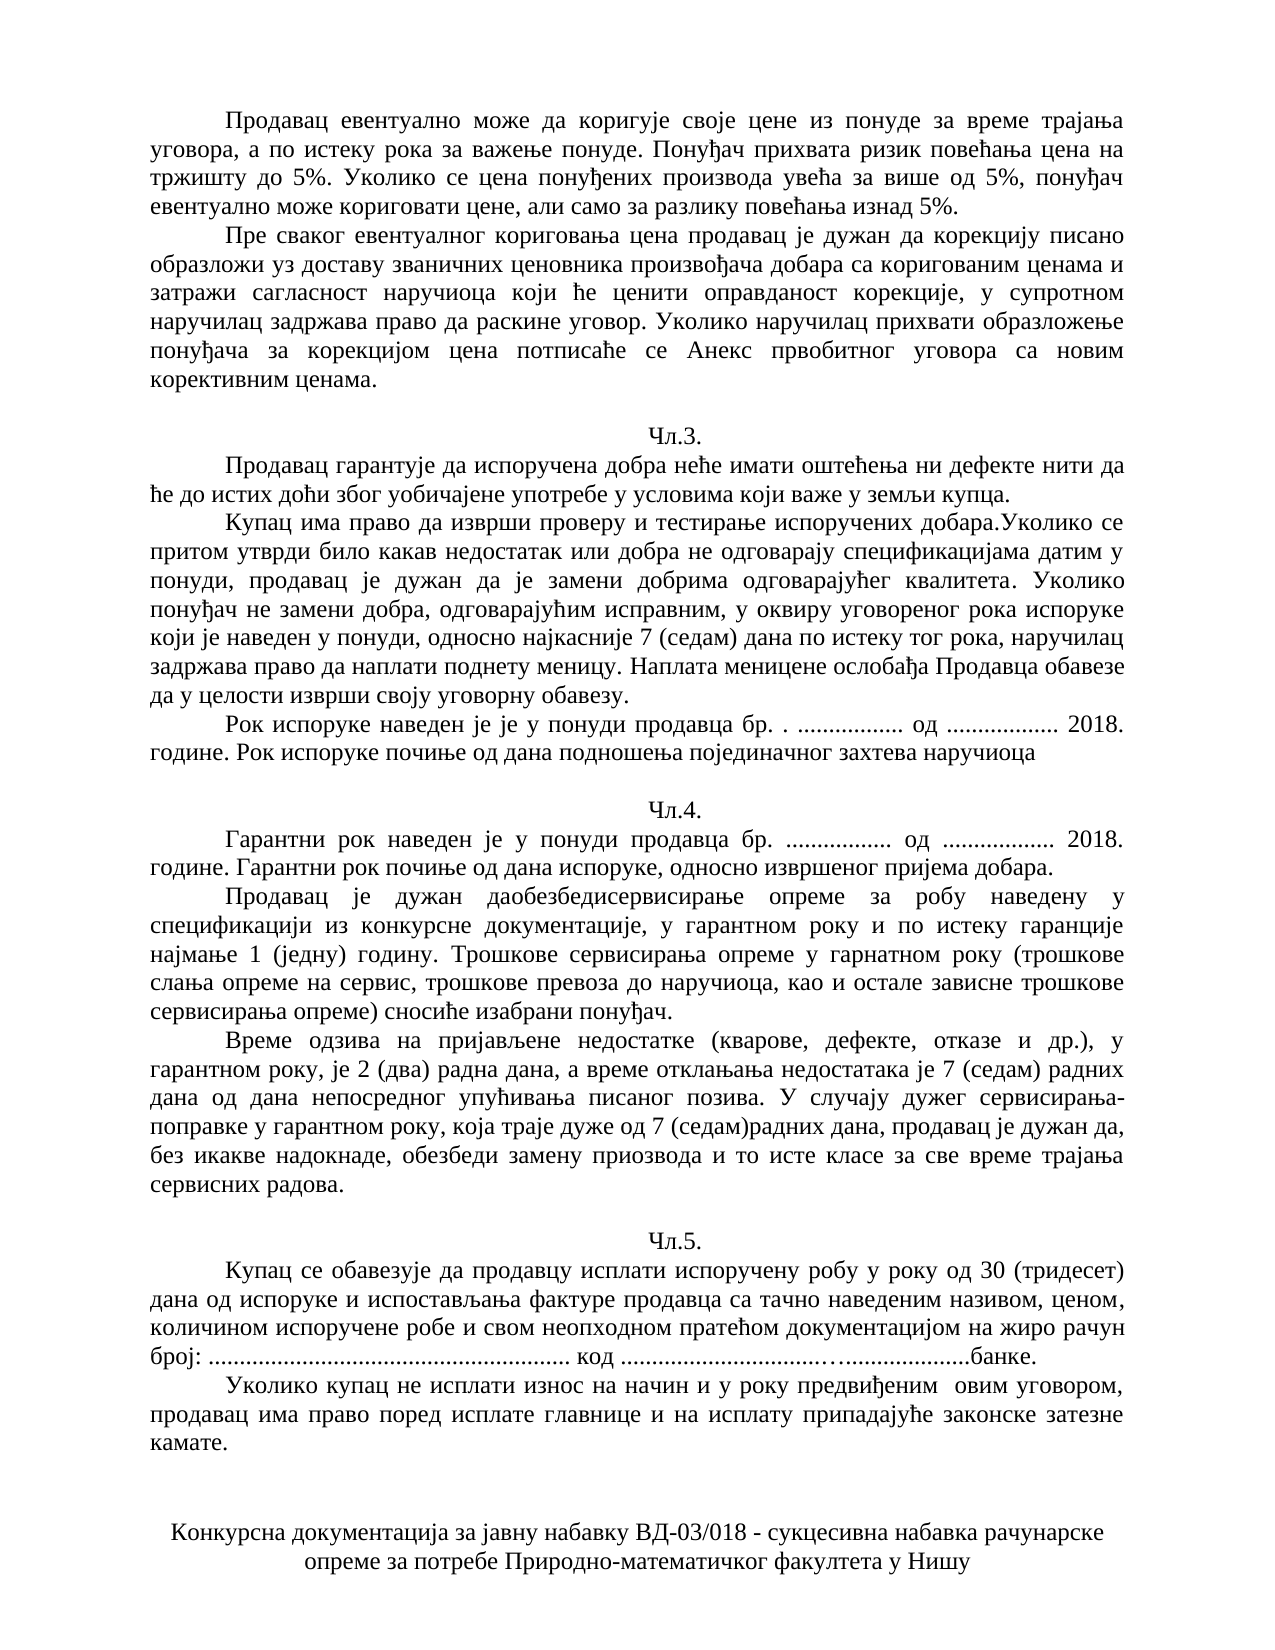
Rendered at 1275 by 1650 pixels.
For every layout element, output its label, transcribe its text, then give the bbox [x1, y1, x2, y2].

text Чл.5. [150, 1226, 1125, 1255]
text Гарантни рок наведен је у понуди продавца бр. ................. од .................. 2018. године. Гарантни рок почиње од дана испоруке, односно извршеног пријема добара. [150, 824, 1125, 881]
text Продавац евентуално може да коригује своје цене из понуде за време трајања уговора, а по истеку рока за важење понуде. Понуђач прихвата ризик повећања цена на тржишту до 5%. Уколико се цена понуђених производа увећа за више од 5%, понуђач евентуално може кориговати цене, али само за разлику повећања изнад 5%. [150, 105, 1125, 220]
text Продавац је дужан даобезбедисервисирање опреме за робу наведену у спецификацији из конкурсне документације, у гарантном року и по истеку гаранције најмање 1 (једну) годину. Трошкове сервисирања опреме у гарнатном року (трошкове слања опреме на сервис, трошкове превоза до наручиоца, као и остале зависне трошкове сервисирања опреме) сносиће изабрани понуђач. [150, 881, 1125, 1025]
text Купац има право да изврши проверу и тестирање испоручених добара.Уколико се притом утврди било какав недостатак или добра не одговарају спецификацијама датим у понуди, продавац је дужан да је замени добрима одговарајућег квалитета. Уколико понуђач не замени добра, одговарајућим исправним, у оквиру уговореног рока испоруке који је наведен у понуди, односно најкасније 7 (седам) дана по истеку тог рока, наручилац задржава право да наплати поднету меницу. Наплата меницене ослобађа Продавца обавезе да у целости изврши своју уговорну обавезу. [150, 507, 1125, 709]
text Уколико купац не исплати износ на начин и у року предвиђеним овим уговором, продавац има право поред исплате главнице и на исплату припадајуће законске затезне камате. [150, 1370, 1125, 1456]
text Пре сваког евентуалног кориговања цена продавац је дужан да корекцију писано образложи уз доставу званичних ценовника произвођача добара са коригованим ценама и затражи сагласност наручиоца који ће ценити оправданост корекције, у супротном наручилац задржава право да раскине уговор. Уколико наручилац прихвати образложење понуђача за корекцијом цена потписаће се Анекс првобитног уговора са новим корективним ценама. [150, 220, 1125, 392]
text Време одзива на пријављене недостатке (кварове, дефекте, отказе и др.), у гарантном року, је 2 (два) радна дана, а време отклањања недостатака је 7 (седам) радних дана од дана непосредног упућивања писаног позива. У случају дужег сервисирања-поправке у гарантном року, која траје дуже од 7 (седам)радних дана, продавац је дужан да, без икакве надокнаде, обезбеди замену приозвода и то исте класе за све време трајања сервисних радова. [150, 1025, 1125, 1197]
text Продавац гарантује да испоручена добра неће имати оштећења ни дефекте нити да ће до истих доћи због уобичајене употребе у условима који важе у земљи купца. [150, 450, 1126, 507]
text Чл.4. [150, 795, 1125, 824]
text Рок испоруке наведен је је у понуди продавца бр. . ................. од .................. 2018. године. Рок испоруке почиње од дана подношења појединачног захтева наручиоца [150, 709, 1125, 766]
text Купац се обавезује да продавцу исплати испоручену робу у року од 30 (тридесет) дана од испоруке и испостављања фактуре продавца са тачно наведеним називом, ценом, количином испоручене робе и свом неопходном пратећом документацијом на жиро рачун број: .......................................................... код ................................…....................банке. [150, 1255, 1125, 1370]
text Чл.3. [150, 421, 1125, 450]
